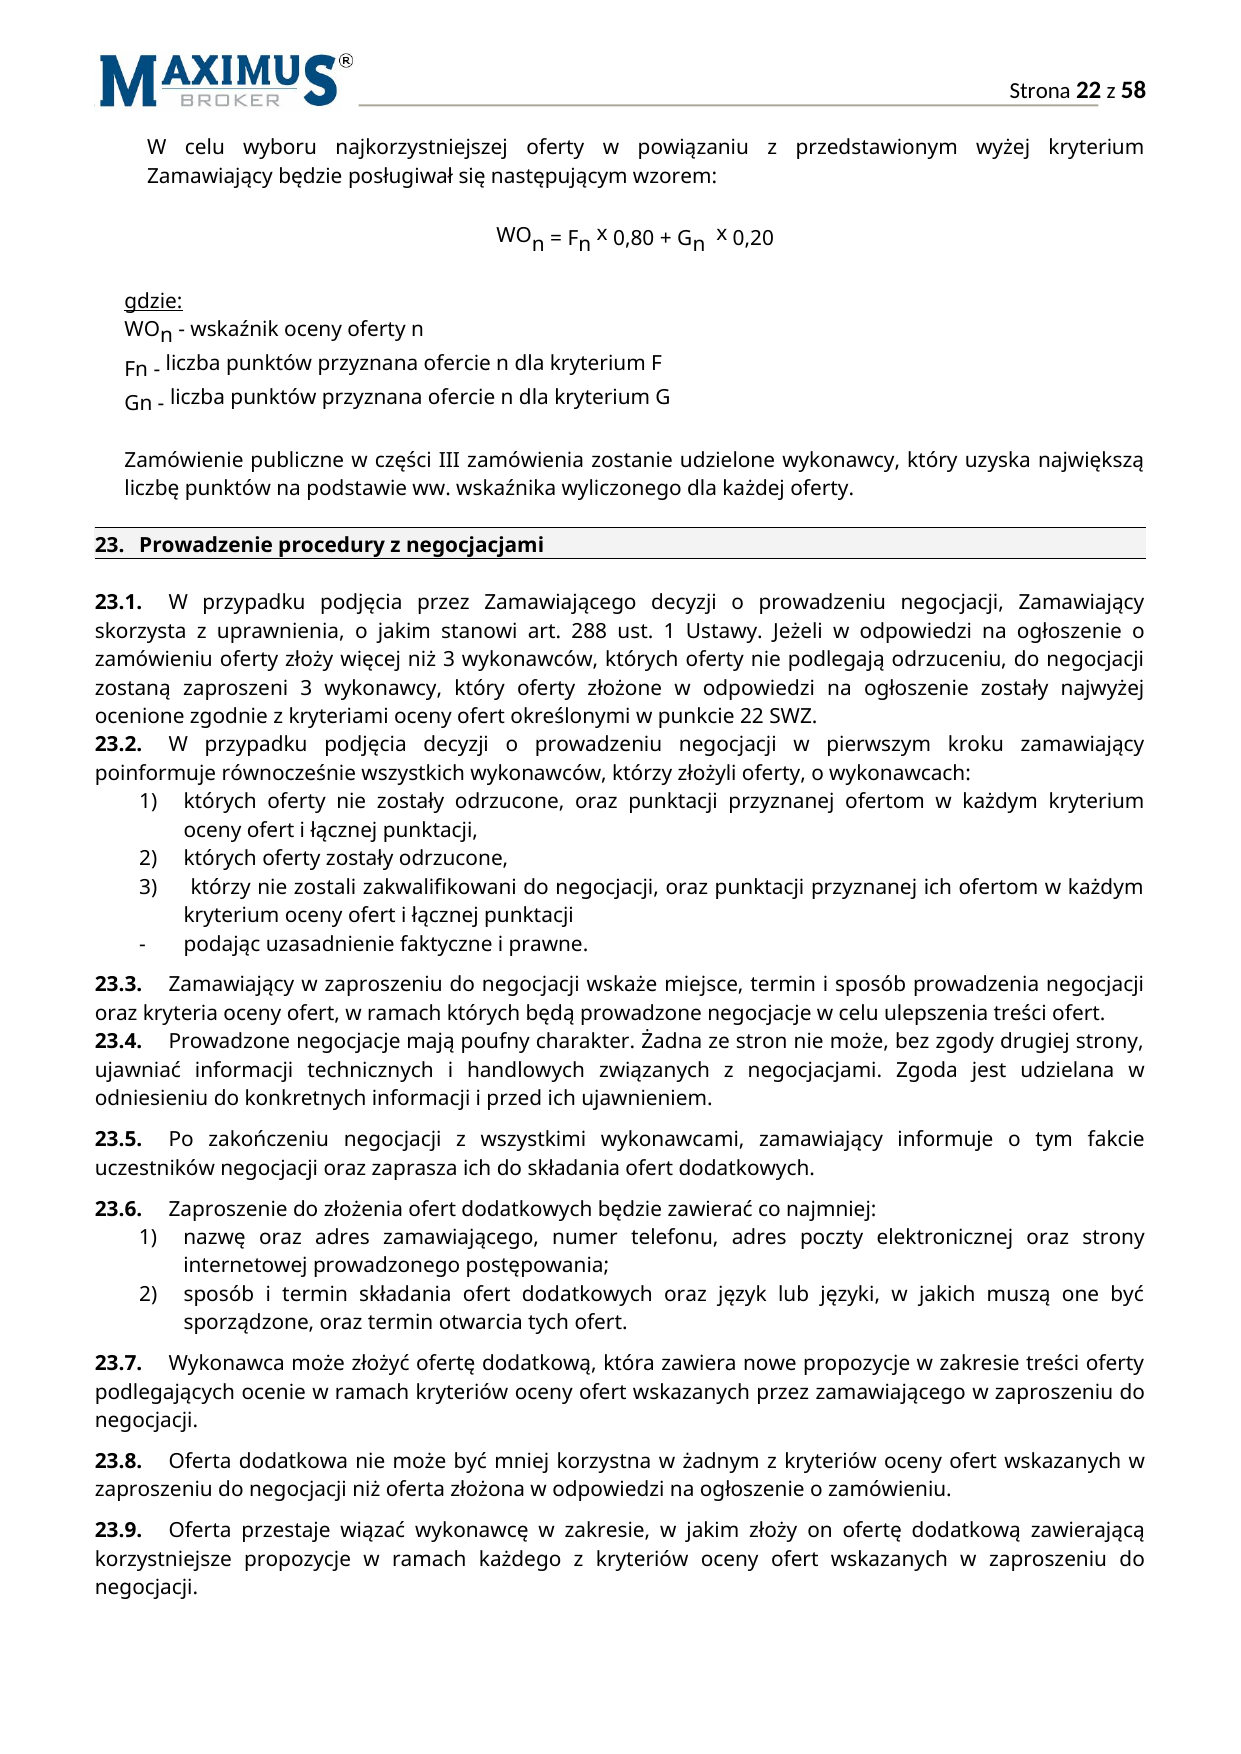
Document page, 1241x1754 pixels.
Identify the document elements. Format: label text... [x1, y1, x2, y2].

text Gn - liczba punktów przyznana ofercie n dla kryterium G [124, 382, 1146, 416]
text WOn - wskaźnik oceny oferty n [124, 314, 1146, 348]
list 3) którzy nie zostali zakwalifikowani do negocjacji, oraz punktacji przyznanej ich ofertom w każdym kryterium oceny ofert i łącznej punktacji [139, 872, 1146, 929]
list W przypadku podjęcia przez Zamawiającego decyzji o prowadzeniu negocjacji, Zamawiający skorzysta z uprawnienia, o jakim stanowi art. 288 ust. 1 Ustawy. Jeżeli w odpowiedzi na ogłoszenie o zamówieniu oferty złoży więcej niż 3 wykonawców, których oferty nie podlegają odrzuceniu, do negocjacji zostaną zaproszeni 3 wykonawcy, który oferty złożone w odpowiedzi na ogłoszenie zostały najwyżej ocenione zgodnie z kryteriami oceny ofert określonymi w punkcie 22 SWZ. [94, 587, 1146, 729]
picture [94, 50, 359, 111]
list W przypadku podjęcia decyzji o prowadzeniu negocjacji w pierwszym kroku zamawiający poinformuje równocześnie wszystkich wykonawców, którzy złożyli oferty, o wykonawcach: [94, 729, 1146, 786]
text WOn = Fn x 0,80 + Gn x 0,20 [124, 218, 1146, 257]
list Prowadzone negocjacje mają poufny charakter. Żadna ze stron nie może, bez zgody drugiej strony, ujawniać informacji technicznych i handlowych związanych z negocjacjami. Zgoda jest udzielana w odniesieniu do konkretnych informacji i przed ich ujawnieniem. [94, 1026, 1146, 1112]
list 2) których oferty zostały odrzucone, [139, 843, 1146, 872]
list Zamawiający w zaproszeniu do negocjacji wskaże miejsce, termin i sposób prowadzenia negocjacji oraz kryteria oceny ofert, w ramach których będą prowadzone negocjacje w celu ulepszenia treści ofert. [94, 969, 1146, 1026]
text gdzie: [124, 286, 1146, 314]
text Zamówienie publiczne w części III zamówienia zostanie udzielone wykonawcy, który uzyska największą liczbę punktów na podstawie ww. wskaźnika wyliczonego dla każdej oferty. [124, 445, 1146, 502]
list Zaproszenie do złożenia ofert dodatkowych będzie zawierać co najmniej: [94, 1194, 1146, 1222]
text 2) sposób i termin składania ofert dodatkowych oraz język lub języki, w jakich muszą one być sporządzone, oraz termin otwarcia tych ofert. [139, 1279, 1146, 1336]
list Oferta przestaje wiązać wykonawcę w zakresie, w jakim złoży on ofertę dodatkową zawierającą korzystniejsze propozycje w ramach każdego z kryteriów oceny ofert wskazanych w zaproszeniu do negocjacji. [94, 1516, 1146, 1601]
subtitle Prowadzenie procedury z negocjacjami [94, 528, 1146, 559]
text W celu wyboru najkorzystniejszej oferty w powiązaniu z przedstawionym wyżej kryterium Zamawiający będzie posługiwał się następującym wzorem: [147, 132, 1146, 189]
list Wykonawca może złożyć ofertę dodatkową, która zawiera nowe propozycje w zakresie treści oferty podlegających ocenie w ramach kryteriów oceny ofert wskazanych przez zamawiającego w zaproszeniu do negocjacji. [94, 1348, 1146, 1434]
list - podając uzasadnienie faktyczne i prawne. [139, 929, 1146, 957]
list Oferta dodatkowa nie może być mniej korzystna w żadnym z kryteriów oceny ofert wskazanych w zaproszeniu do negocjacji niż oferta złożona w odpowiedzi na ogłoszenie o zamówieniu. [94, 1446, 1146, 1503]
text Fn - liczba punktów przyznana ofercie n dla kryterium F [124, 348, 1146, 382]
list Po zakończeniu negocjacji z wszystkimi wykonawcami, zamawiający informuje o tym fakcie uczestników negocjacji oraz zaprasza ich do składania ofert dodatkowych. [94, 1124, 1146, 1181]
text 1) nazwę oraz adres zamawiającego, numer telefonu, adres poczty elektronicznej oraz strony internetowej prowadzonego postępowania; [139, 1222, 1146, 1279]
list 1) których oferty nie zostały odrzucone, oraz punktacji przyznanej ofertom w każdym kryterium oceny ofert i łącznej punktacji, [139, 786, 1146, 843]
